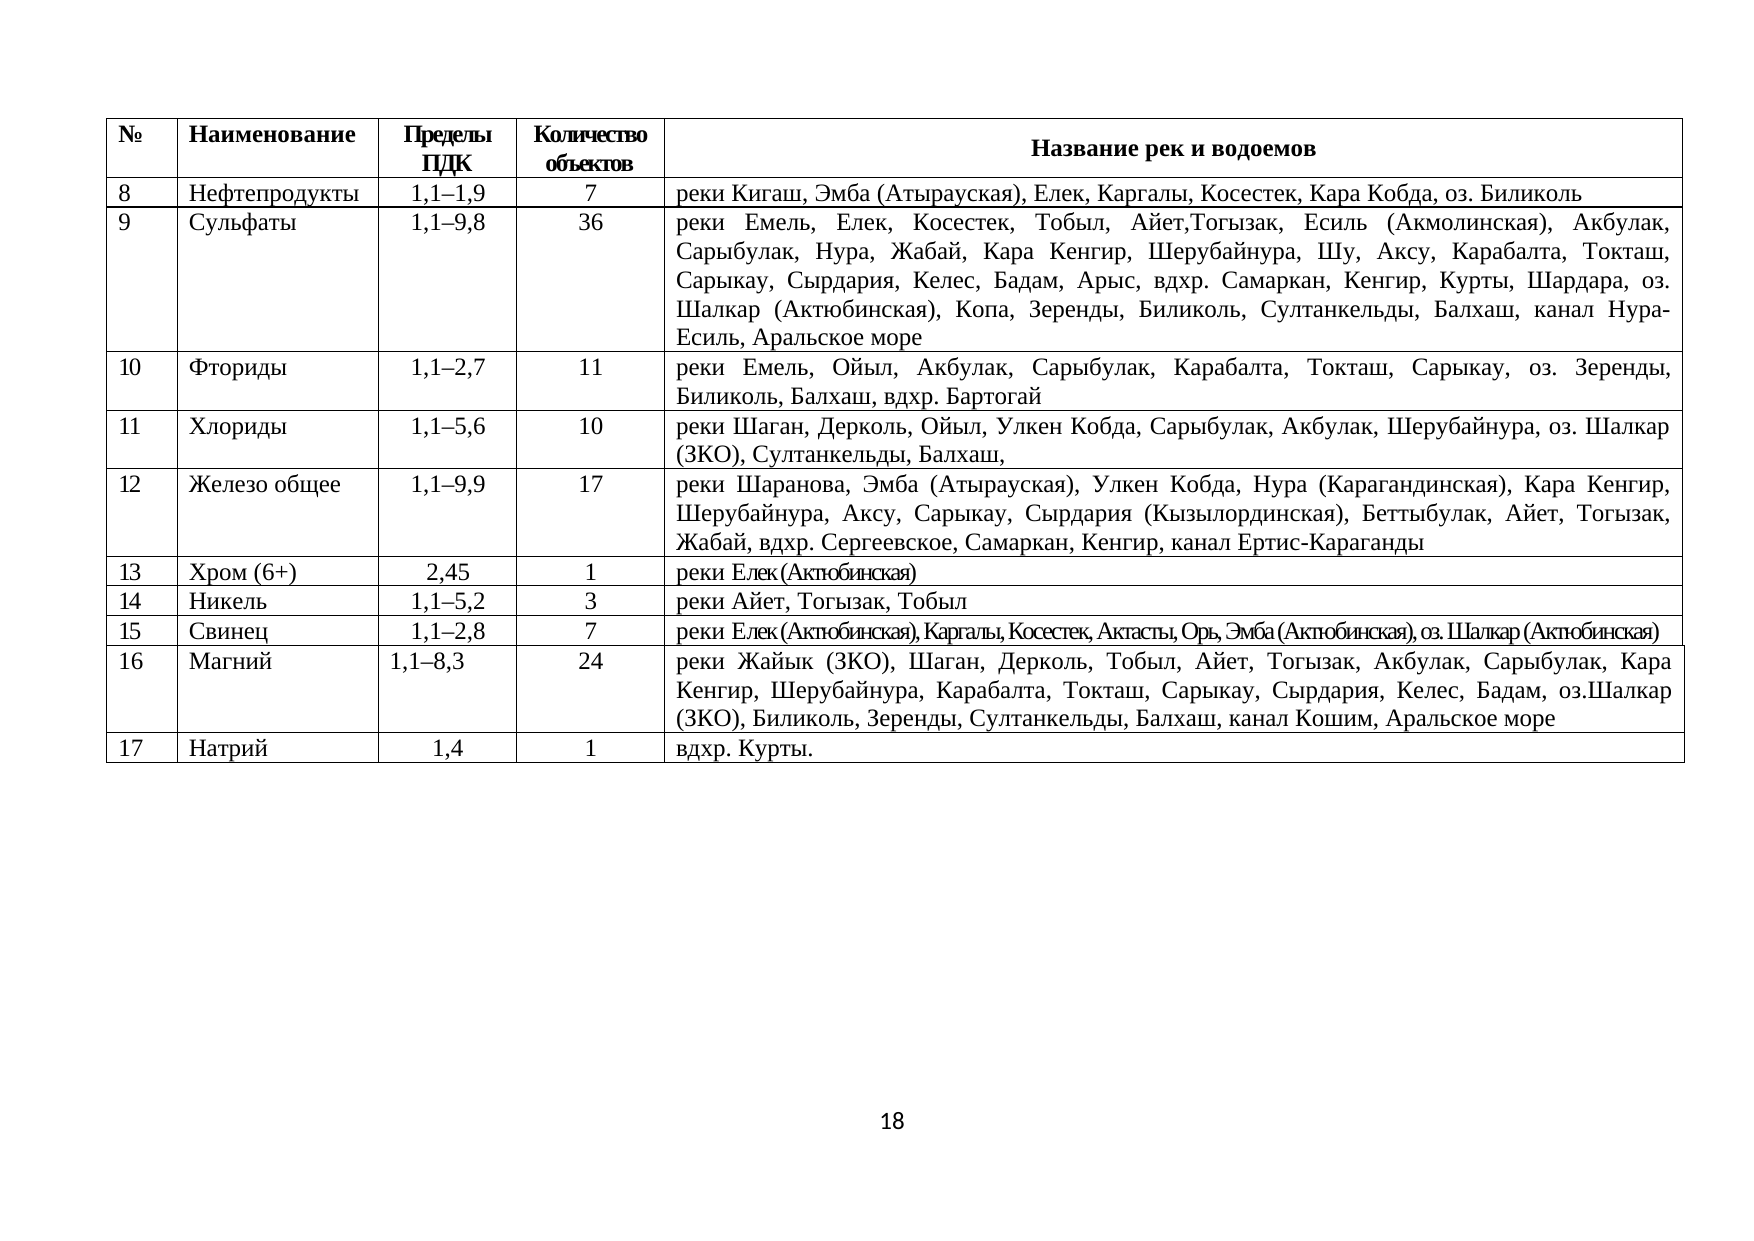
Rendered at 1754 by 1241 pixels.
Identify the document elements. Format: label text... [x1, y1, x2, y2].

table_cell 1,1–2,7 [379, 352, 516, 410]
table_cell 17 [517, 469, 664, 556]
table_cell Никель [178, 586, 378, 615]
table_cell 2,45 [379, 557, 516, 585]
table_cell Магний [178, 646, 378, 732]
table_cell реки Кигаш, Эмба (Атырауская), Елек, Каргалы, Косестек, Кара Кобда, оз. Биликоль [665, 178, 1682, 206]
table_cell 13 [107, 557, 177, 585]
table_cell реки Шаранова, Эмба (Атырауская), Улкен Кобда, Нура (Карагандинская), Кара Кенгир, Шерубайнура, Аксу, Сарыкау, Сырдария (Кызылординская), Беттыбулак, Айет, Тогызак, Жабай, вдхр. Сергеевское, Самаркан, Кенгир, канал Ертис-Караганды [665, 469, 1682, 556]
table_cell Хром (6+) [178, 557, 378, 585]
table_cell Натрий [178, 733, 378, 762]
table_cell 36 [517, 208, 664, 351]
table_cell 1,1–9,8 [379, 208, 516, 351]
table_cell 7 [517, 178, 664, 206]
table_cell 11 [107, 411, 177, 468]
table_header № [107, 119, 177, 177]
table_cell 1,1–2,8 [379, 616, 516, 645]
table_cell 1 [517, 557, 664, 585]
table_cell 17 [107, 733, 177, 762]
table_cell реки Айет, Тогызак, Тобыл [665, 586, 1682, 615]
table_cell Железо общее [178, 469, 378, 556]
table_cell реки Емель, Елек, Косестек, Тобыл, Айет,Тогызак, Есиль (Акмолинская), Акбулак, Сарыбулак, Нура, Жабай, Кара Кенгир, Шерубайнура, Шу, Аксу, Карабалта, Токташ, Сарыкау, Сырдария, Келес, Бадам, Арыс, вдхр. Самаркан, Кенгир, Курты, Шардара, оз. Шалкар (Актюбинская), Копа, Зеренды, Биликоль, Султанкельды, Балхаш, канал Нура-Есиль, Аральское море [665, 208, 1682, 351]
table_cell 10 [107, 352, 177, 410]
table_cell вдхр. Курты. [665, 733, 1684, 762]
table_header Наименование [178, 119, 378, 177]
table_cell Свинец [178, 616, 378, 645]
table_cell реки Емель, Ойыл, Акбулак, Сарыбулак, Карабалта, Токташ, Сарыкау, оз. Зеренды, Биликоль, Балхаш, вдхр. Бартогай [665, 352, 1682, 410]
table_cell 3 [517, 586, 664, 615]
table_header Название рек и водоемов [665, 119, 1682, 177]
table_cell 1 [517, 733, 664, 762]
table_cell 1,1–1,9 [379, 178, 516, 206]
table_cell реки Шаган, Дерколь, Ойыл, Улкен Кобда, Сарыбулак, Акбулак, Шерубайнура, оз. Шалкар (ЗКО), Султанкельды, Балхаш, [665, 411, 1682, 468]
table_cell 16 [107, 646, 177, 732]
table_cell Сульфаты [178, 208, 378, 351]
table_cell 1,1–8,3 [379, 646, 516, 732]
table_cell 8 [107, 178, 177, 206]
table_cell реки Елек (Актюбинская) [665, 557, 1682, 585]
table_cell 11 [517, 352, 664, 410]
table_cell 15 [107, 616, 177, 645]
table_cell 9 [107, 208, 177, 351]
table_cell 14 [107, 586, 177, 615]
table_cell 1,1–9,9 [379, 469, 516, 556]
table_cell 24 [517, 646, 664, 732]
table_cell реки Жайык (ЗКО), Шаган, Дерколь, Тобыл, Айет, Тогызак, Акбулак, Сарыбулак, Кара Кенгир, Шерубайнура, Карабалта, Токташ, Сарыкау, Сырдария, Келес, Бадам, оз.Шалкар (ЗКО), Биликоль, Зеренды, Султанкельды, Балхаш, канал Кошим, Аральское море [665, 646, 1684, 732]
table_cell реки Елек (Актюбинская), Каргалы, Косестек, Актасты, Орь, Эмба (Актюбинская), оз. Шалкар (Актюбинская) [665, 616, 1682, 645]
table_header Пределы ПДК [379, 119, 516, 177]
table_cell Фториды [178, 352, 378, 410]
table_cell 12 [107, 469, 177, 556]
table_cell Нефтепродукты [178, 178, 378, 206]
table_cell 1,1–5,2 [379, 586, 516, 615]
table_cell 1,4 [379, 733, 516, 762]
table_cell 1,1–5,6 [379, 411, 516, 468]
table_header Количество объектов [517, 119, 664, 177]
table_cell 7 [517, 616, 664, 645]
table_cell Хлориды [178, 411, 378, 468]
table_cell 10 [517, 411, 664, 468]
